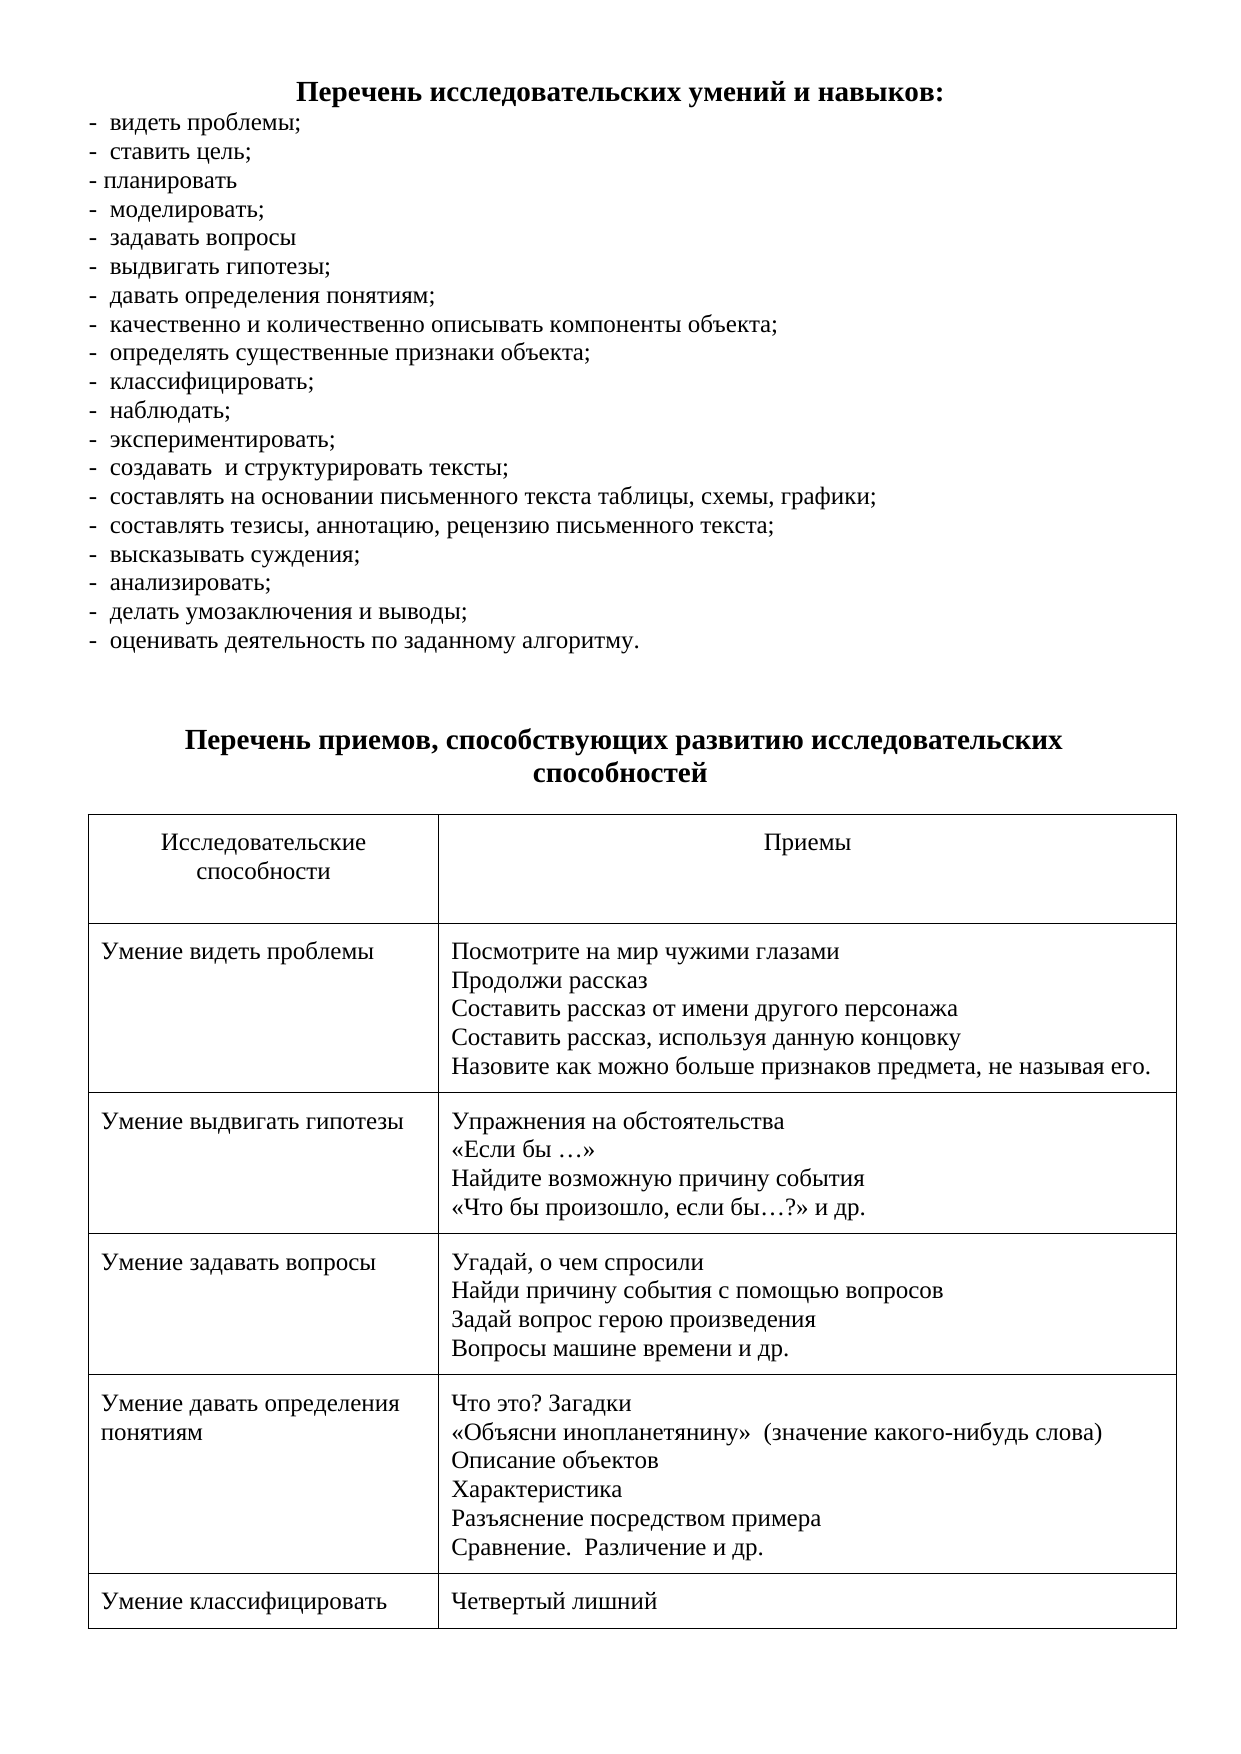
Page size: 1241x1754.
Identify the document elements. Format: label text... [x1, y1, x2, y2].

text - классифицировать; [89, 366, 1152, 395]
text - создавать и структурировать тексты; [89, 452, 1152, 481]
text - высказывать суждения; [89, 539, 1152, 567]
text - давать определения понятиям; [89, 280, 1152, 309]
table_cell Умение видеть проблемы [89, 924, 438, 1092]
text - делать умозаключения и выводы; [89, 596, 1152, 625]
table_cell Умение давать определения понятиям [89, 1375, 438, 1573]
text - составлять на основании письменного текста таблицы, схемы, графики; [89, 481, 1152, 510]
text - ставить цель; [89, 136, 1152, 165]
text - видеть проблемы; [89, 107, 1152, 136]
table_cell Упражнения на обстоятельства «Если бы …» Найдите возможную причину события «Что бы произошло, если бы…?» и др. [439, 1093, 1176, 1233]
table_cell Угадай, о чем спросили Найди причину события с помощью вопросов Задай вопрос герою произведения Вопросы машине времени и др. [439, 1234, 1176, 1374]
text - наблюдать; [89, 395, 1152, 424]
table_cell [439, 1574, 1176, 1628]
text - планировать [89, 165, 1152, 194]
table_cell Умение задавать вопросы [89, 1234, 438, 1374]
text - определять существенные признаки объекта; [89, 337, 1152, 366]
text Перечень исследовательских умений и навыков: [89, 74, 1152, 107]
text - качественно и количественно описывать компоненты объекта; [89, 309, 1152, 337]
text - анализировать; [89, 567, 1152, 596]
text - составлять тезисы, аннотацию, рецензию письменного текста; [89, 510, 1152, 539]
table_cell Посмотрите на мир чужими глазами Продолжи рассказ Составить рассказ от имени другого персонажа Составить рассказ, используя данную концовку Назовите как можно больше признаков предмета, не называя его. [439, 924, 1176, 1092]
text - задавать вопросы [89, 222, 1152, 251]
table_cell Умение выдвигать гипотезы [89, 1093, 438, 1233]
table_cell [89, 1574, 438, 1628]
text - экспериментировать; [89, 424, 1152, 452]
text - оценивать деятельность по заданному алгоритму. [89, 625, 1152, 654]
table_header Исследовательские способности [89, 815, 438, 922]
text - выдвигать гипотезы; [89, 251, 1152, 280]
table_header Приемы [439, 815, 1176, 922]
table_cell Что это? Загадки «Объясни инопланетянину» (значение какого-нибудь слова) Описание объектов Характеристика Разъяснение посредством примера Сравнение. Различение и др. [439, 1375, 1176, 1573]
text - моделировать; [89, 194, 1152, 222]
text Перечень приемов, способствующих развитию исследовательских способностей [89, 722, 1152, 789]
